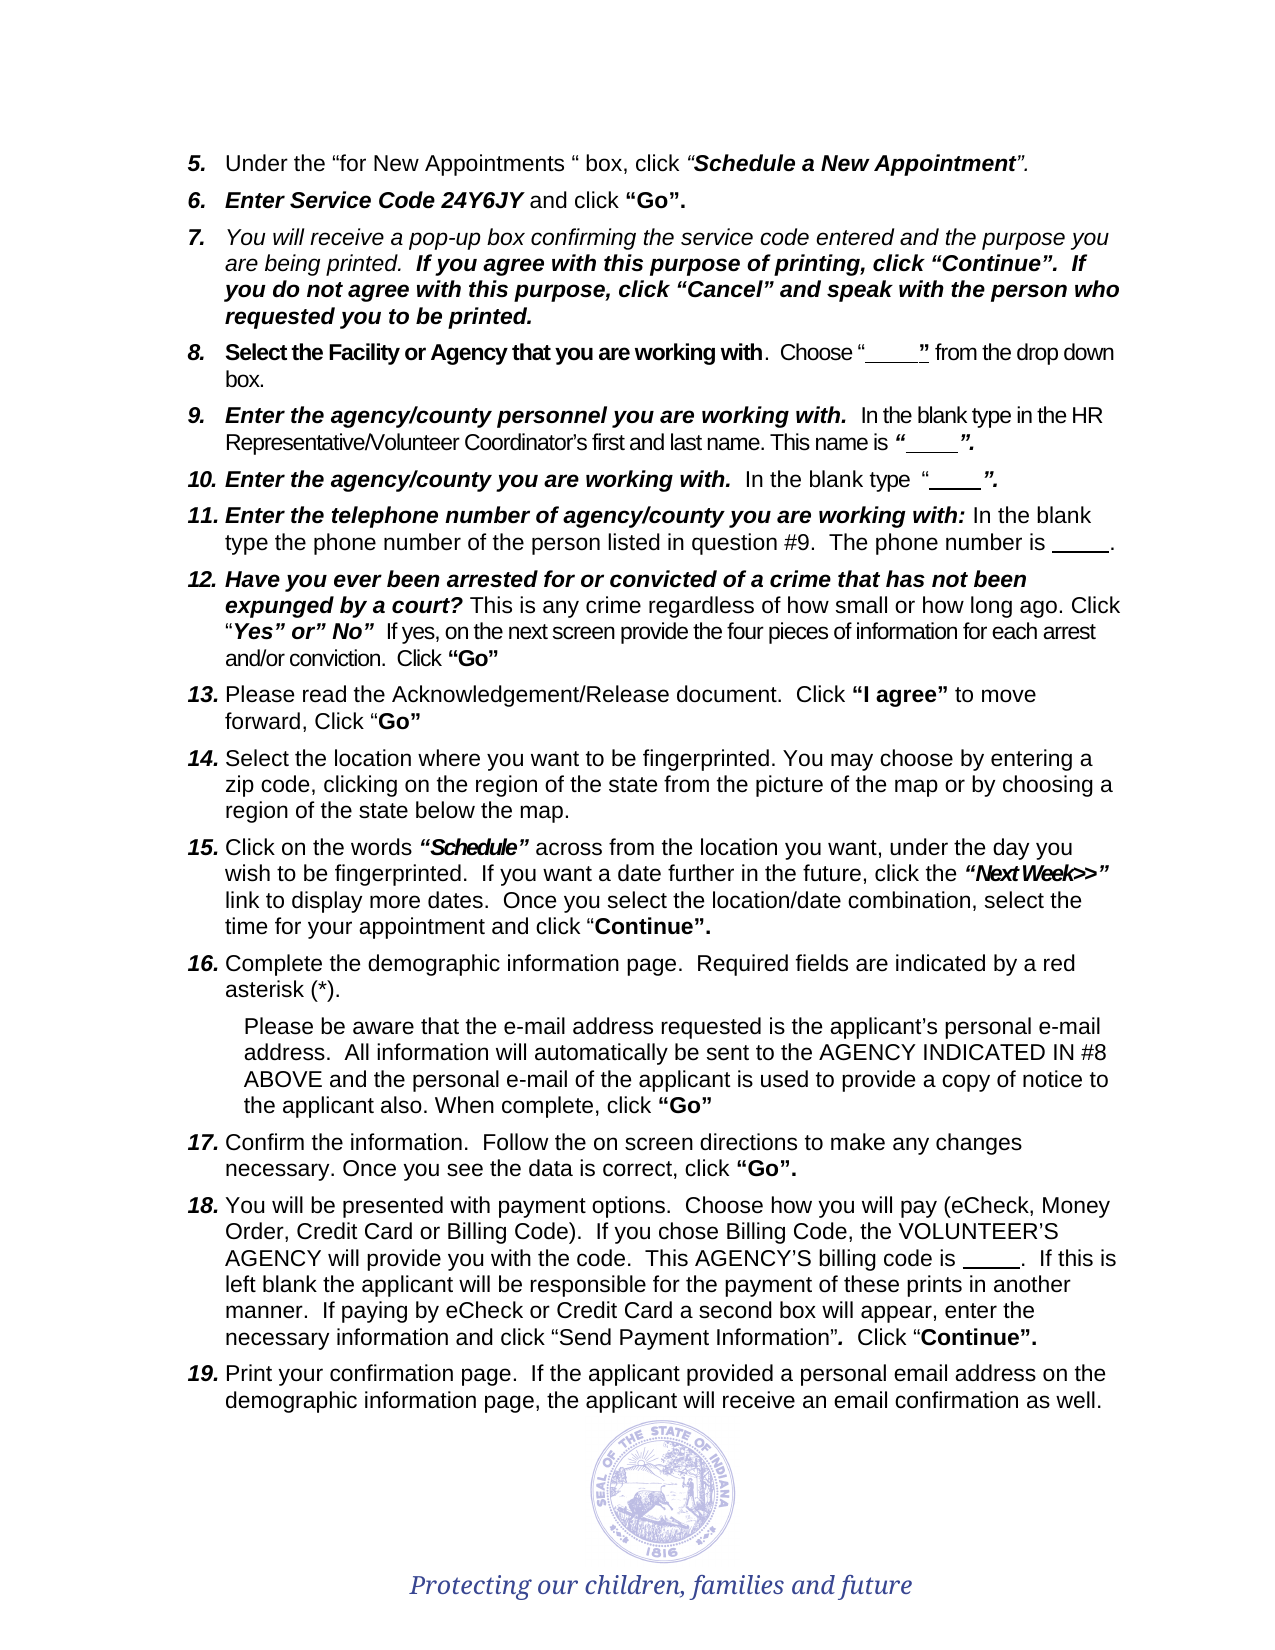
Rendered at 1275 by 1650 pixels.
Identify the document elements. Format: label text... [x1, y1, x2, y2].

list Enter Service Code 24Y6JY and click “Go”. [187, 187, 1125, 213]
list You will receive a pop-up box confirming the service code entered and the purpose you are being printed. If you agree with this purpose of printing, click “Continue”. If you do not agree with this purpose, click “Cancel” and speak with the person who requested you to be printed. [187, 223, 1125, 329]
list Print your confirmation page. If the applicant provided a personal email address on the demographic information page, the applicant will receive an email confirmation as well. [187, 1360, 1125, 1413]
list Please read the Acknowledgement/Release document. Click “I agree” to move forward, Click “Go” [187, 681, 1125, 734]
list Enter the agency/county you are working with. In the blank type “ ”. [187, 466, 1125, 492]
list Click on the words “Schedule” across from the location you want, under the day you wish to be fingerprinted. If you want a date further in the future, click the “Next Week>>” link to display more dates. Once you select the location/date combination, select the time for your appointment and click “Continue”. [187, 834, 1125, 939]
list Enter the agency/county personnel you are working with. In the blank type in the HR Representative/Volunteer Coordinator’s first and last name. This name is “ ”. [187, 402, 1125, 455]
list Select the Facility or Agency that you are working with. Choose “ ” from the drop down box. [187, 339, 1125, 392]
list Complete the demographic information page. Required fields are indicated by a red asterisk (*). [187, 950, 1125, 1002]
list Confirm the information. Follow the on screen directions to make any changes necessary. Once you see the data is correct, click “Go”. [187, 1129, 1125, 1181]
list Select the location where you want to be fingerprinted. You may choose by entering a zip code, clicking on the region of the state from the picture of the map or by choosing a region of the state below the map. [187, 744, 1125, 823]
list Under the “for New Appointments “ box, click “Schedule a New Appointment”. [187, 150, 1125, 176]
list Enter the telephone number of agency/county you are working with: In the blank type the phone number of the person listed in question #9. The phone number is . [187, 502, 1125, 555]
text Please be aware that the e-mail address requested is the applicant’s personal e-mail address. All information will automatically be sent to the AGENCY INDICATED IN #8 ABOVE and the personal e-mail of the applicant is used to provide a copy of notice to the applicant also. When complete, click “Go” [244, 1013, 1125, 1118]
list You will be presented with payment options. Choose how you will pay (eCheck, Money Order, Credit Card or Billing Code). If you chose Billing Code, the VOLUNTEER’S AGENCY will provide you with the code. This AGENCY’S billing code is . If this is left blank the applicant will be responsible for the payment of these prints in another manner. If paying by eCheck or Credit Card a second box will appear, enter the necessary information and click “Send Payment Information”. Click “Continue”. [187, 1192, 1125, 1350]
list Have you ever been arrested for or convicted of a crime that has not been expunged by a court? This is any crime regardless of how small or how long ago. Click “Yes” or” No” If yes, on the next screen provide the four pieces of information for each arrest and/or conviction. Click “Go” [187, 566, 1125, 671]
